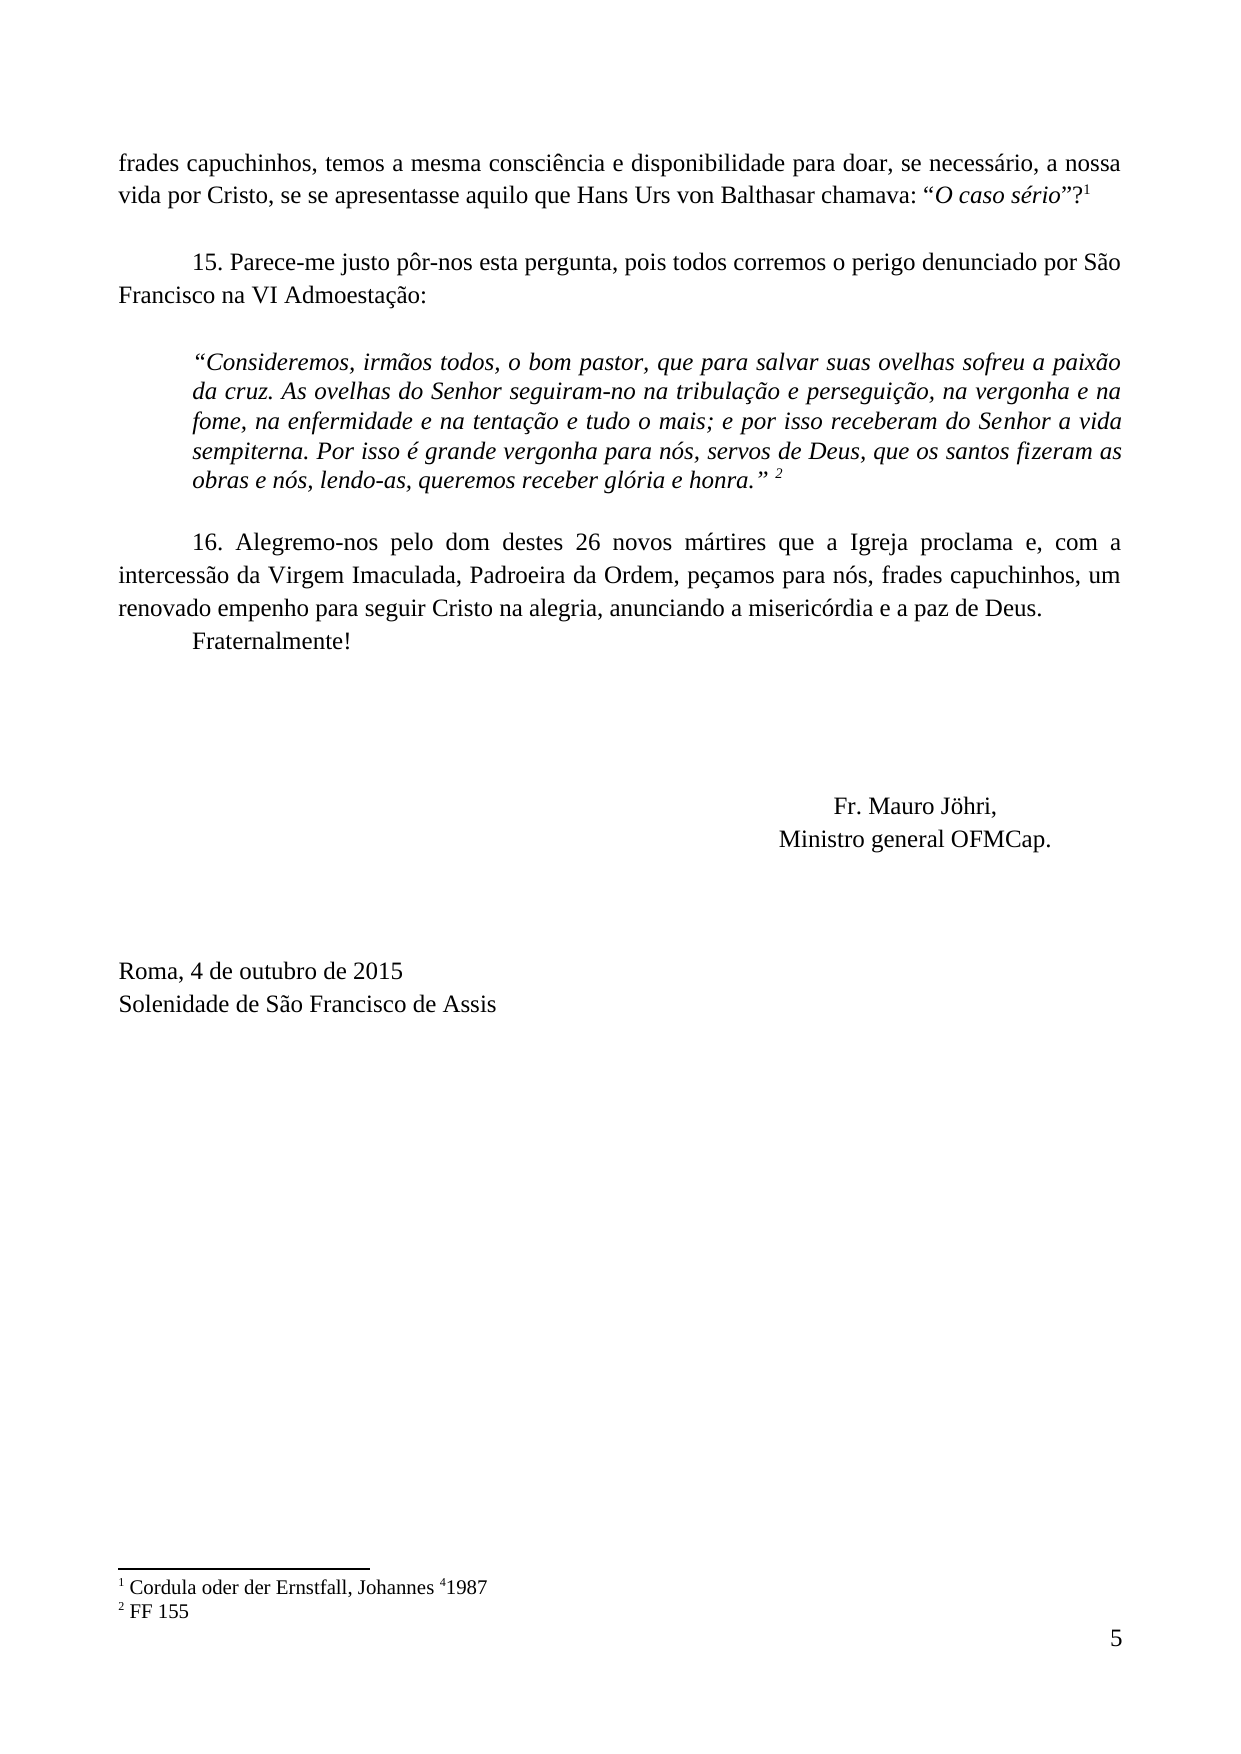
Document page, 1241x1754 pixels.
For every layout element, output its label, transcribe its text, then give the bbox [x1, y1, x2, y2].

text 15. Parece-me justo pôr-nos esta pergunta, pois todos corremos o perigo denunciado por São Francisco na VI Admoestação: [118, 247, 1122, 308]
text Fraternalmente! [118, 626, 1122, 655]
text Roma, 4 de outubro de 2015 [118, 956, 1122, 985]
text Solenidade de São Francisco de Assis [118, 989, 1122, 1018]
text Fr. Mauro Jöhri, [708, 791, 1122, 820]
text Ministro general OFMCap. [708, 824, 1122, 853]
text 16. Alegremo-nos pelo dom destes 26 novos mártires que a Igreja proclama e, com a intercessão da Virgem Imaculada, Padroeira da Ordem, peçamos para nós, frades capuchinhos, um renovado empenho para seguir Cristo na alegria, anunciando a misericórdia e a paz de Deus. [118, 527, 1122, 622]
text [118, 148, 1122, 209]
text “Consideremos, irmãos todos, o bom pastor, que para salvar suas ovelhas sofreu a paixão da cruz. As ovelhas do Senhor seguiram-no na tribulação e perseguição, na vergonha e na fome, na enfermidade e na tentação e tudo o mais; e por isso receberam do Senhor a vida sempiterna. Por isso é grande vergonha para nós, servos de Deus, que os santos fizeram as obras e nós, lendo-as, queremos receber glória e honra.” [192, 346, 1122, 494]
